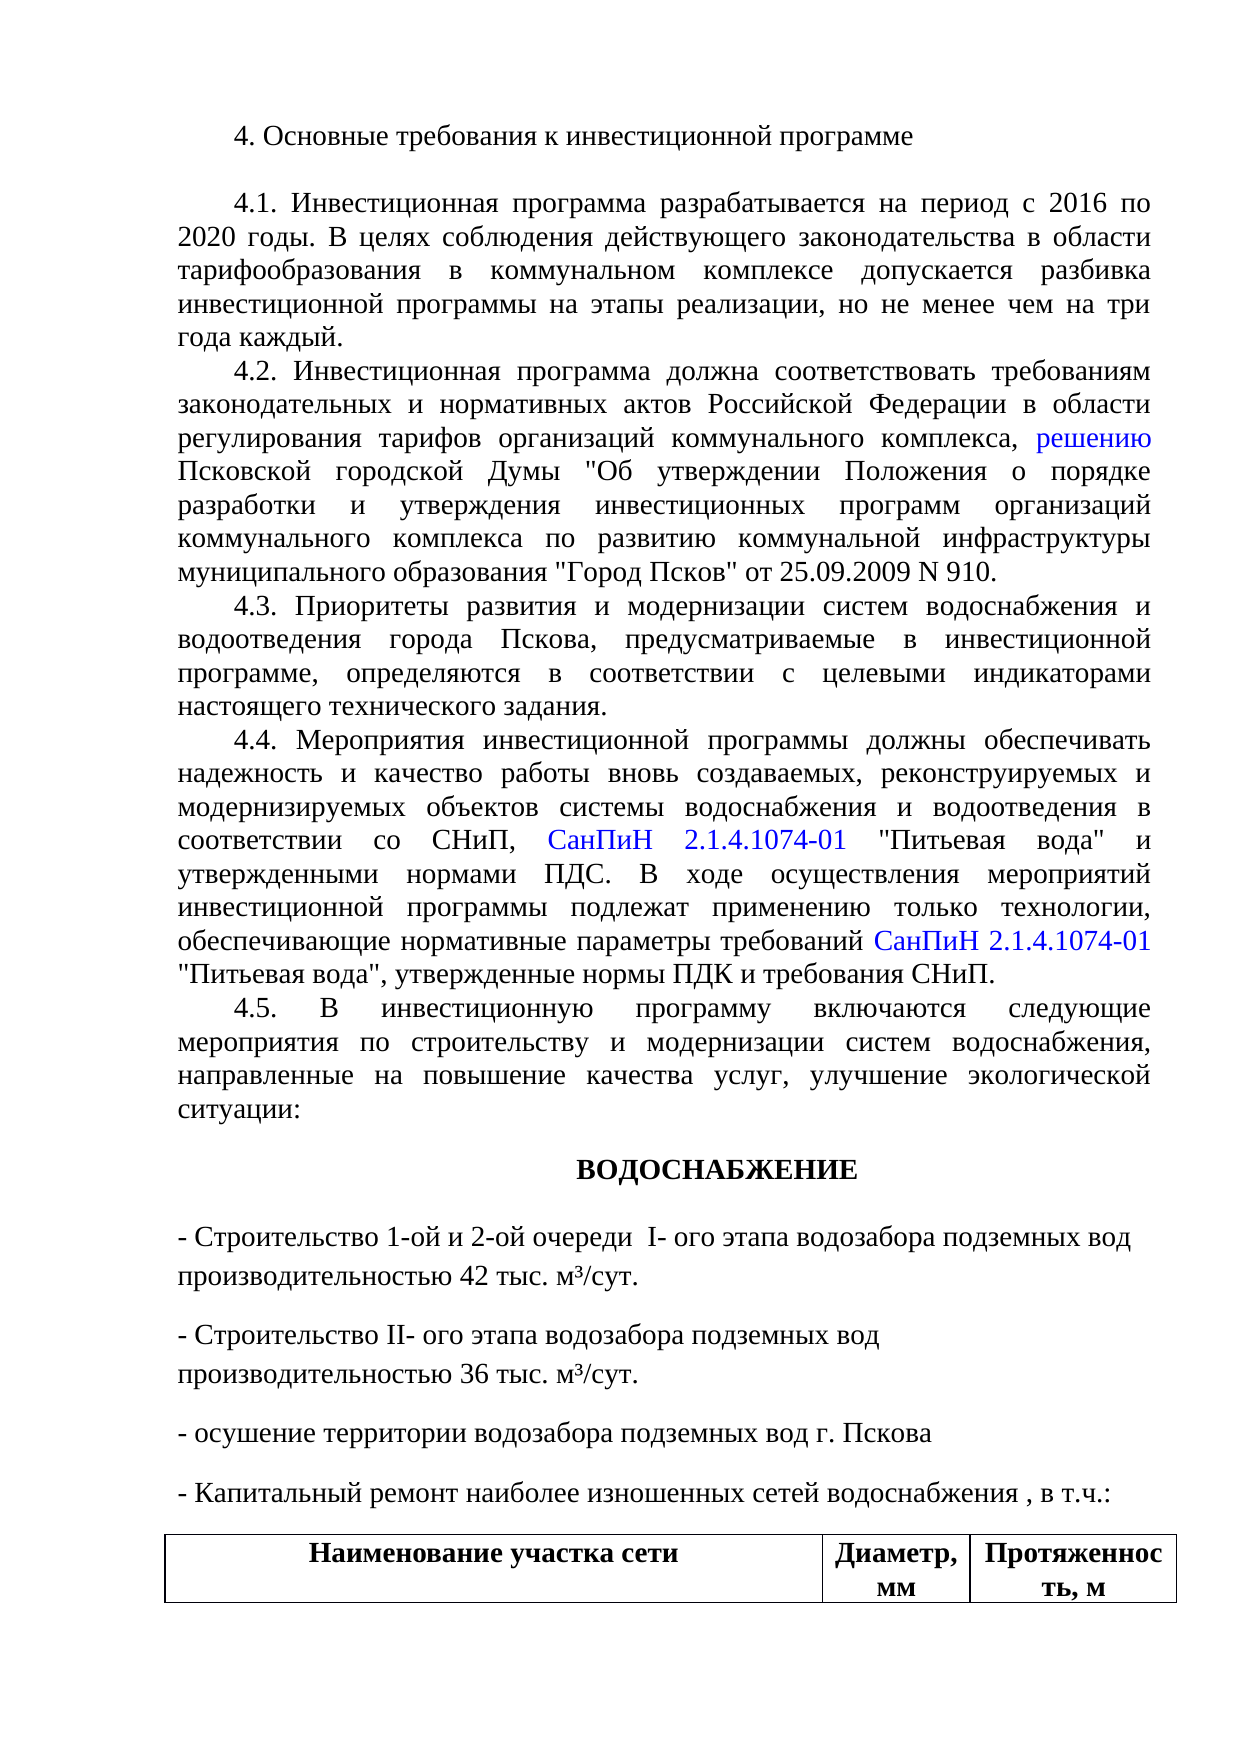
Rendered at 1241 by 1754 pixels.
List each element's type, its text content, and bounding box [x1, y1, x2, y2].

text - Строительство 1-ой и 2-ой очереди I- ого этапа водозабора подземных вод производительностью 42 тыс. м³/сут. [177, 1219, 1152, 1292]
text 4.1. Инвестиционная программа разрабатывается на период с 2016 по 2020 годы. В целях соблюдения действующего законодательства в области тарифообразования в коммунальном комплексе допускается разбивка инвестиционной программы на этапы реализации, но не менее чем на три года каждый. [177, 185, 1152, 353]
text 4.2. Инвестиционная программа должна соответствовать требованиям законодательных и нормативных актов Российской Федерации в области регулирования тарифов организаций коммунального комплекса, решению Псковской городской Думы "Об утверждении Положения о порядке разработки и утверждения инвестиционных программ организаций коммунального комплекса по развитию коммунальной инфраструктуры муниципального образования "Город Псков" от 25.09.2009 N 910. [177, 353, 1152, 588]
text 4. Основные требования к инвестиционной программе [177, 118, 1152, 152]
text 4.4. Мероприятия инвестиционной программы должны обеспечивать надежность и качество работы вновь создаваемых, реконструируемых и модернизируемых объектов системы водоснабжения и водоотведения в соответствии со СНиП, СанПиН 2.1.4.1074-01 "Питьевая вода" и утвержденными нормами ПДС. В ходе осуществления мероприятий инвестиционной программы подлежат применению только технологии, обеспечивающие нормативные параметры требований СанПиН 2.1.4.1074-01 "Питьевая вода", утвержденные нормы ПДК и требования СНиП. [177, 722, 1152, 990]
text - осушение территории водозабора подземных вод г. Пскова [177, 1415, 1152, 1449]
text - Капитальный ремонт наиболее изношенных сетей водоснабжения , в т.ч.: [177, 1475, 1152, 1508]
text - Строительство II- ого этапа водозабора подземных вод производительностью 36 тыс. м³/сут. [177, 1317, 1152, 1389]
table_header Протяженность, м [971, 1535, 1176, 1602]
table_header Наименование участка сети [166, 1535, 822, 1602]
text 4.3. Приоритеты развития и модернизации систем водоснабжения и водоотведения города Пскова, предусматриваемые в инвестиционной программе, определяются в соответствии с целевыми индикаторами настоящего технического задания. [177, 588, 1152, 722]
text 4.5. В инвестиционную программу включаются следующие мероприятия по строительству и модернизации систем водоснабжения, направленные на повышение качества услуг, улучшение экологической ситуации: [177, 990, 1152, 1124]
table_header Диаметр, мм [823, 1535, 969, 1602]
text ВОДОСНАБЖЕНИЕ [177, 1152, 1152, 1186]
